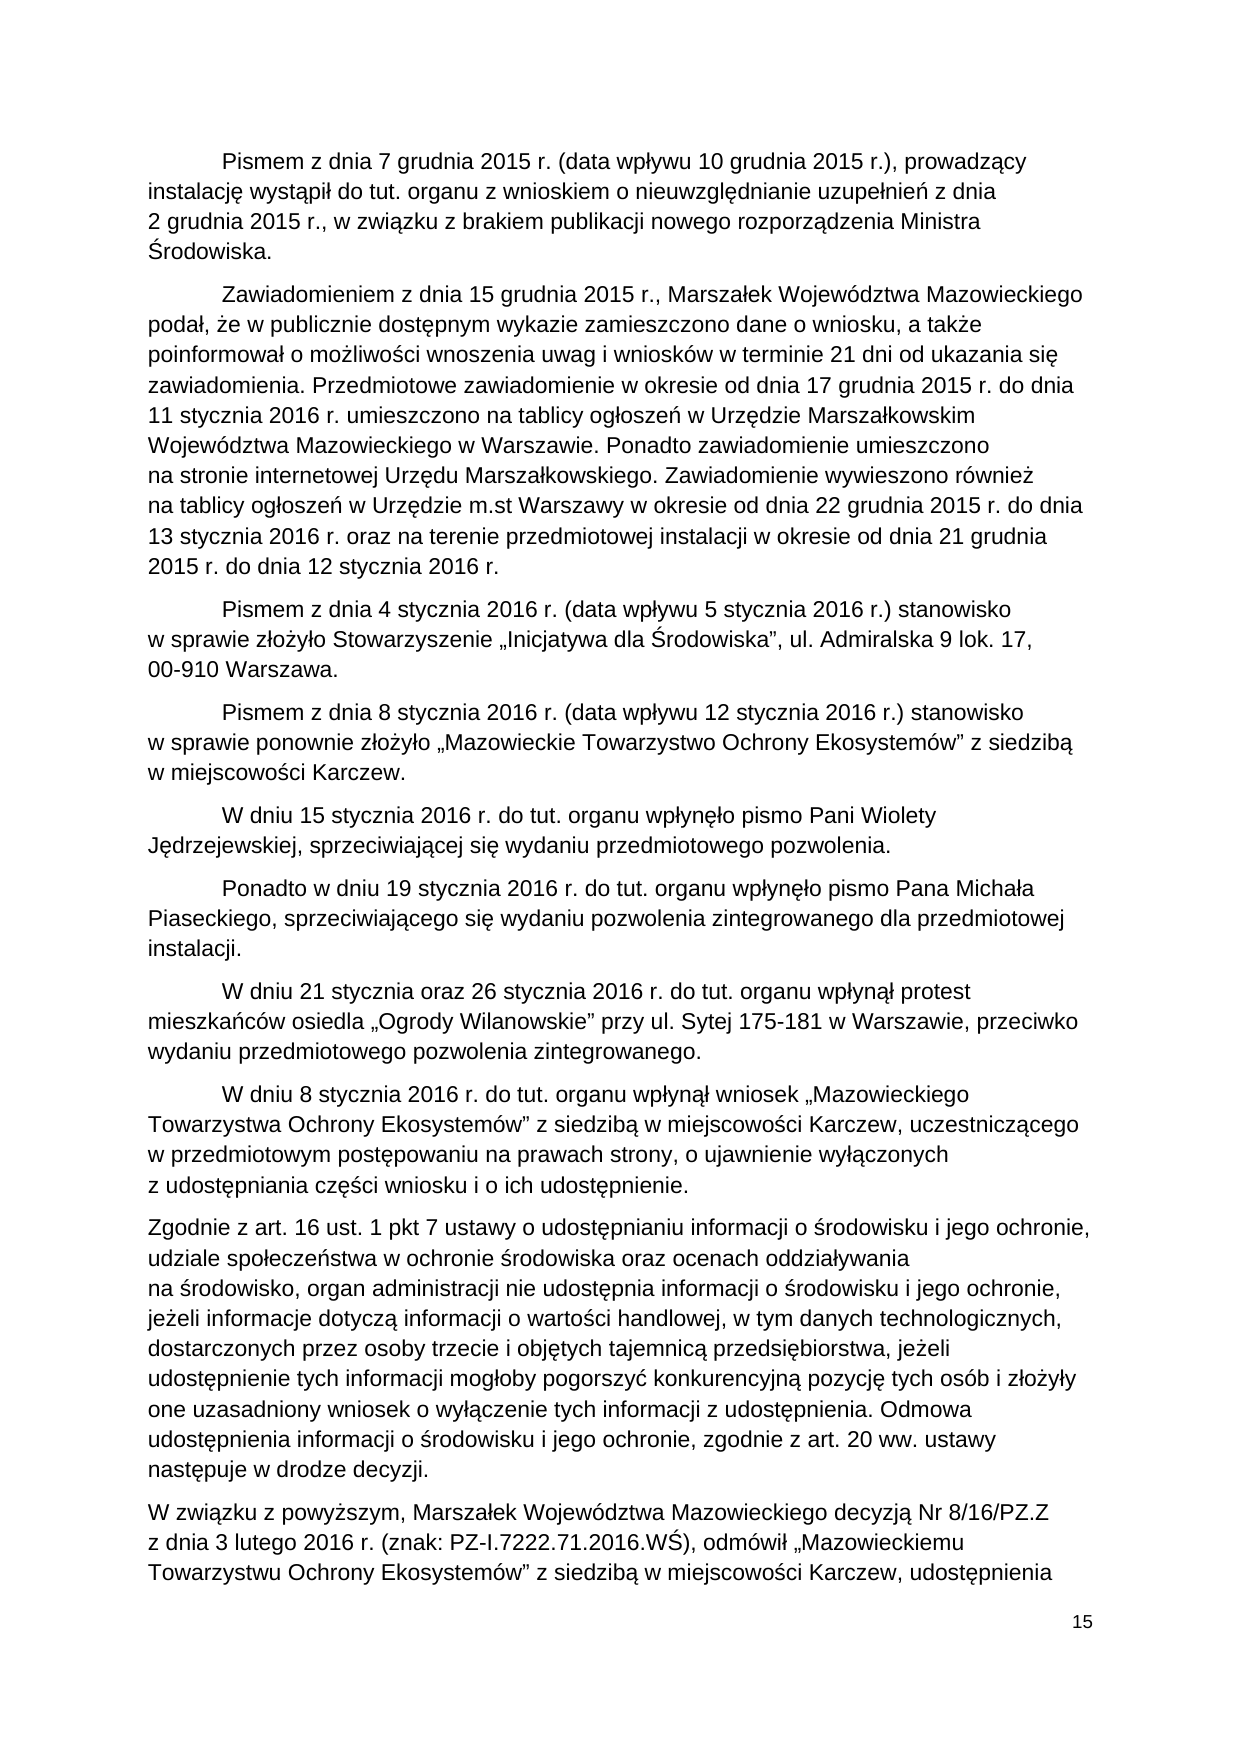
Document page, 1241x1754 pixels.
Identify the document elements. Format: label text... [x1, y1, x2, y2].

text W dniu 21 stycznia oraz 26 stycznia 2016 r. do tut. organu wpłynął protest mieszkańców osiedla „Ogrody Wilanowskie” przy ul. Sytej 175-181 w Warszawie, przeciwko wydaniu przedmiotowego pozwolenia zintegrowanego. [148, 978, 1092, 1065]
text Pismem z dnia 7 grudnia 2015 r. (data wpływu 10 grudnia 2015 r.), prowadzący instalację wystąpił do tut. organu z wnioskiem o nieuwzględnianie uzupełnień z dnia 2 grudnia 2015 r., w związku z brakiem publikacji nowego rozporządzenia Ministra Środowiska. [148, 148, 1092, 265]
text Pismem z dnia 8 stycznia 2016 r. (data wpływu 12 stycznia 2016 r.) stanowisko w sprawie ponownie złożyło „Mazowieckie Towarzystwo Ochrony Ekosystemów” z siedzibą w miejscowości Karczew. [148, 699, 1092, 786]
text W dniu 8 stycznia 2016 r. do tut. organu wpłynął wniosek „Mazowieckiego Towarzystwa Ochrony Ekosystemów” z siedzibą w miejscowości Karczew, uczestniczącego w przedmiotowym postępowaniu na prawach strony, o ujawnienie wyłączonych z udostępniania części wniosku i o ich udostępnienie. [148, 1081, 1092, 1198]
text Pismem z dnia 4 stycznia 2016 r. (data wpływu 5 stycznia 2016 r.) stanowisko w sprawie złożyło Stowarzyszenie „Inicjatywa dla Środowiska”, ul. Admiralska 9 lok. 17, 00-910 Warszawa. [148, 596, 1092, 682]
text W dniu 15 stycznia 2016 r. do tut. organu wpłynęło pismo Pani Wiolety Jędrzejewskiej, sprzeciwiającej się wydaniu przedmiotowego pozwolenia. [148, 802, 1092, 858]
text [148, 1499, 1092, 1586]
text Zgodnie z art. 16 ust. 1 pkt 7 ustawy o udostępnianiu informacji o środowisku i jego ochronie, udziale społeczeństwa w ochronie środowiska oraz ocenach oddziaływania na środowisko, organ administracji nie udostępnia informacji o środowisku i jego ochronie, jeżeli informacje dotyczą informacji o wartości handlowej, w tym danych technologicznych, dostarczonych przez osoby trzecie i objętych tajemnicą przedsiębiorstwa, jeżeli udostępnienie tych informacji mogłoby pogorszyć konkurencyjną pozycję tych osób i złożyły one uzasadniony wniosek o wyłączenie tych informacji z udostępnienia. Odmowa udostępnienia informacji o środowisku i jego ochronie, zgodnie z art. 20 ww. ustawy następuje w drodze decyzji. [148, 1214, 1092, 1482]
text Ponadto w dniu 19 stycznia 2016 r. do tut. organu wpłynęło pismo Pana Michała Piaseckiego, sprzeciwiającego się wydaniu pozwolenia zintegrowanego dla przedmiotowej instalacji. [148, 875, 1092, 962]
text Zawiadomieniem z dnia 15 grudnia 2015 r., Marszałek Województwa Mazowieckiego podał, że w publicznie dostępnym wykazie zamieszczono dane o wniosku, a także poinformował o możliwości wnoszenia uwag i wniosków w terminie 21 dni od ukazania się zawiadomienia. Przedmiotowe zawiadomienie w okresie od dnia 17 grudnia 2015 r. do dnia 11 stycznia 2016 r. umieszczono na tablicy ogłoszeń w Urzędzie Marszałkowskim Województwa Mazowieckiego w Warszawie. Ponadto zawiadomienie umieszczono na stronie internetowej Urzędu Marszałkowskiego. Zawiadomienie wywieszono również na tablicy ogłoszeń w Urzędzie m.st Warszawy w okresie od dnia 22 grudnia 2015 r. do dnia 13 stycznia 2016 r. oraz na terenie przedmiotowej instalacji w okresie od dnia 21 grudnia 2015 r. do dnia 12 stycznia 2016 r. [148, 281, 1092, 579]
